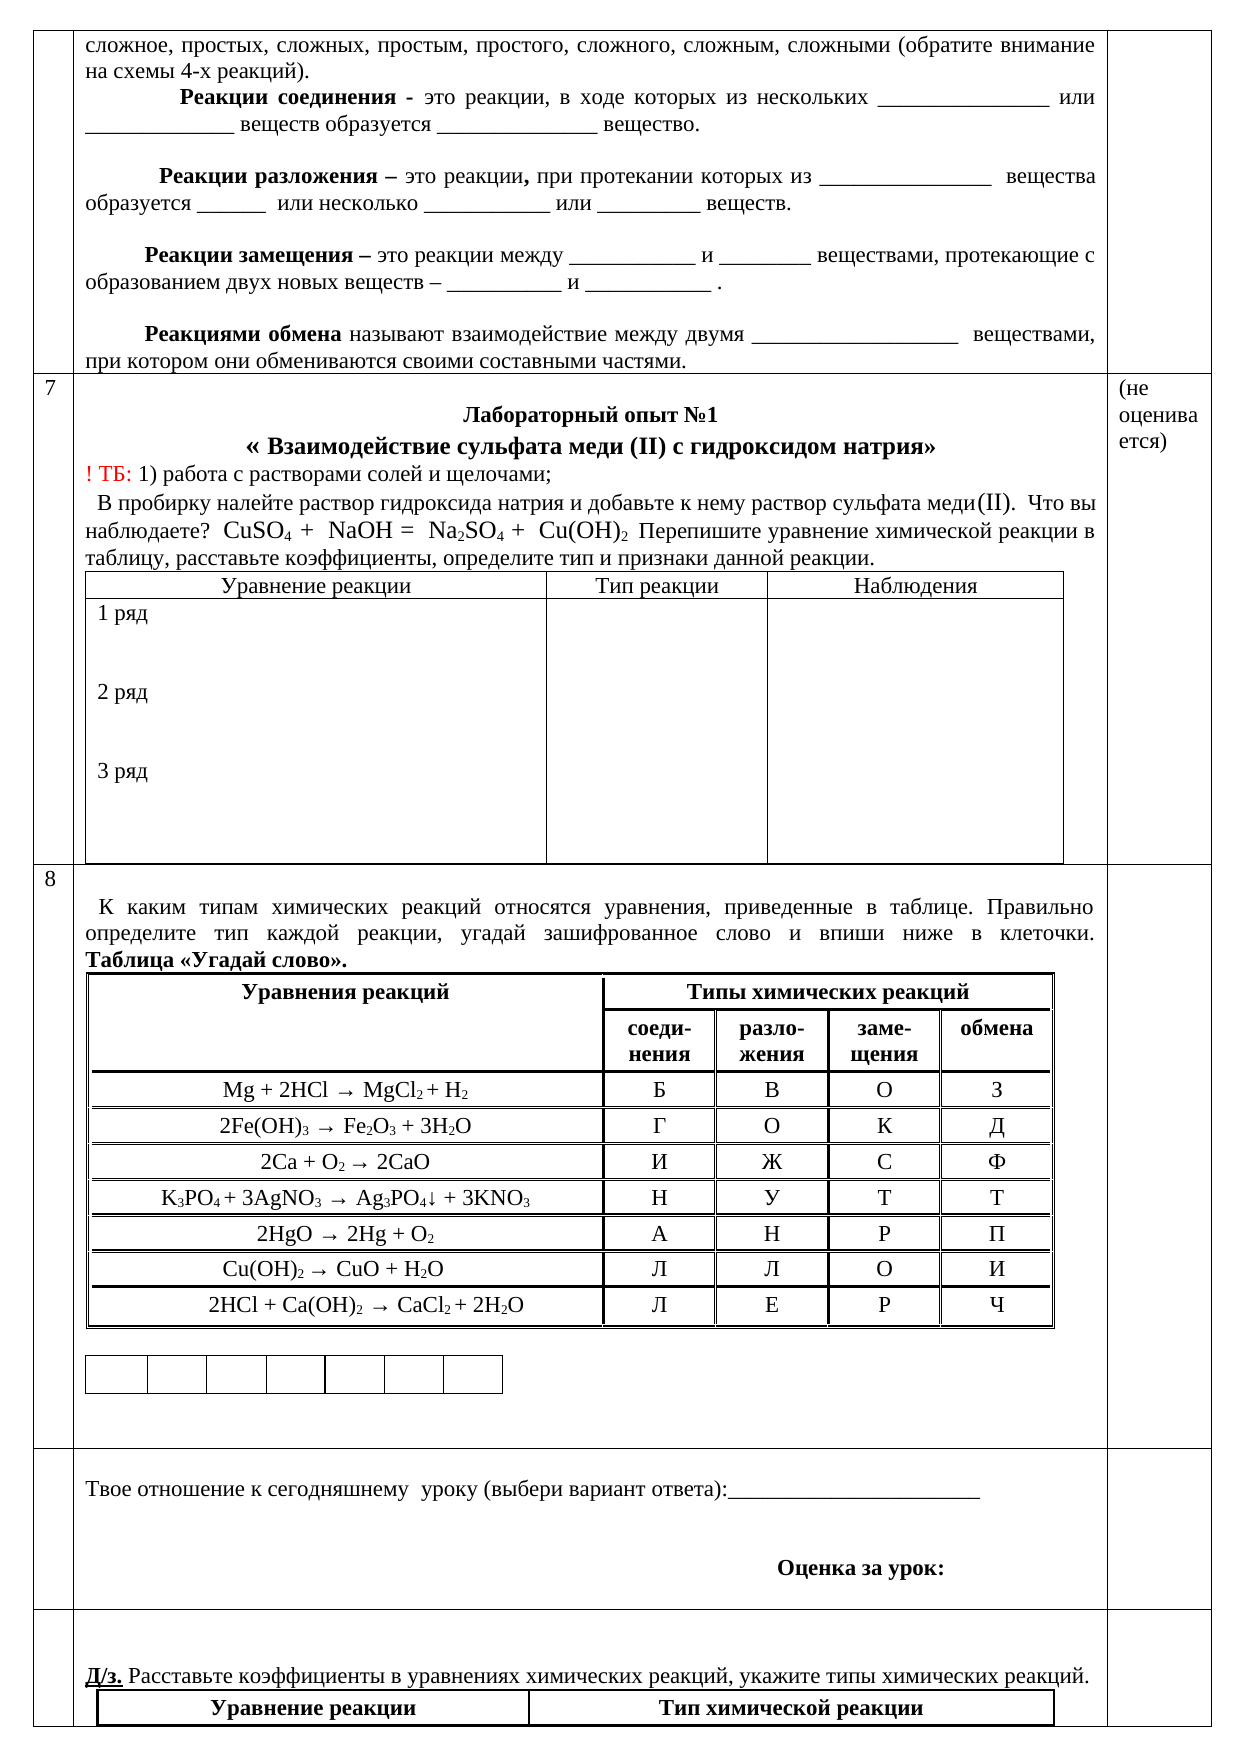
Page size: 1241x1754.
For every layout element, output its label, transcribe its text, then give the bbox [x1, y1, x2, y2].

table_cell [34, 1449, 73, 1609]
table_cell [1108, 1449, 1211, 1609]
table_cell (не оценивается) [1108, 374, 1211, 864]
table_cell [1108, 31, 1211, 373]
table_cell Твое отношение к сегодняшнему уроку (выбери вариант ответа):______________________ Оценка за урок: [74, 1449, 1107, 1609]
table_cell 7 [34, 374, 73, 864]
table_cell Лабораторный опыт №1 « Взаимодействие сульфата меди (II) с гидроксидом натрия» ! ТБ: 1) работа с растворами солей и щелочами; В пробирку налейте раствор гидроксида натрия и добавьте к нему раствор сульфата меди(II). Что вы наблюдаете? CuSO4 + NaOH = Na2SO4 + Cu(OH)2 Перепишите уравнение химической реакции в таблицу, расставьте коэффициенты, определите тип и признаки данной реакции. [74, 374, 1107, 864]
table_cell К каким типам химических реакций относятся уравнения, приведенные в таблице. Правильно определите тип каждой реакции, угадай зашифрованное слово и впиши ниже в клеточки. Таблица «Угадай слово». [74, 865, 1107, 1448]
table_cell [1108, 1610, 1211, 1726]
table_cell [1108, 865, 1211, 1448]
table_cell 8 [34, 865, 73, 1448]
table_cell 6 [34, 31, 73, 373]
table_cell [34, 1610, 73, 1726]
table_cell Д/з. Расставьте коэффициенты в уравнениях химических реакций, укажите типы химических реакций. [74, 1610, 1107, 1726]
